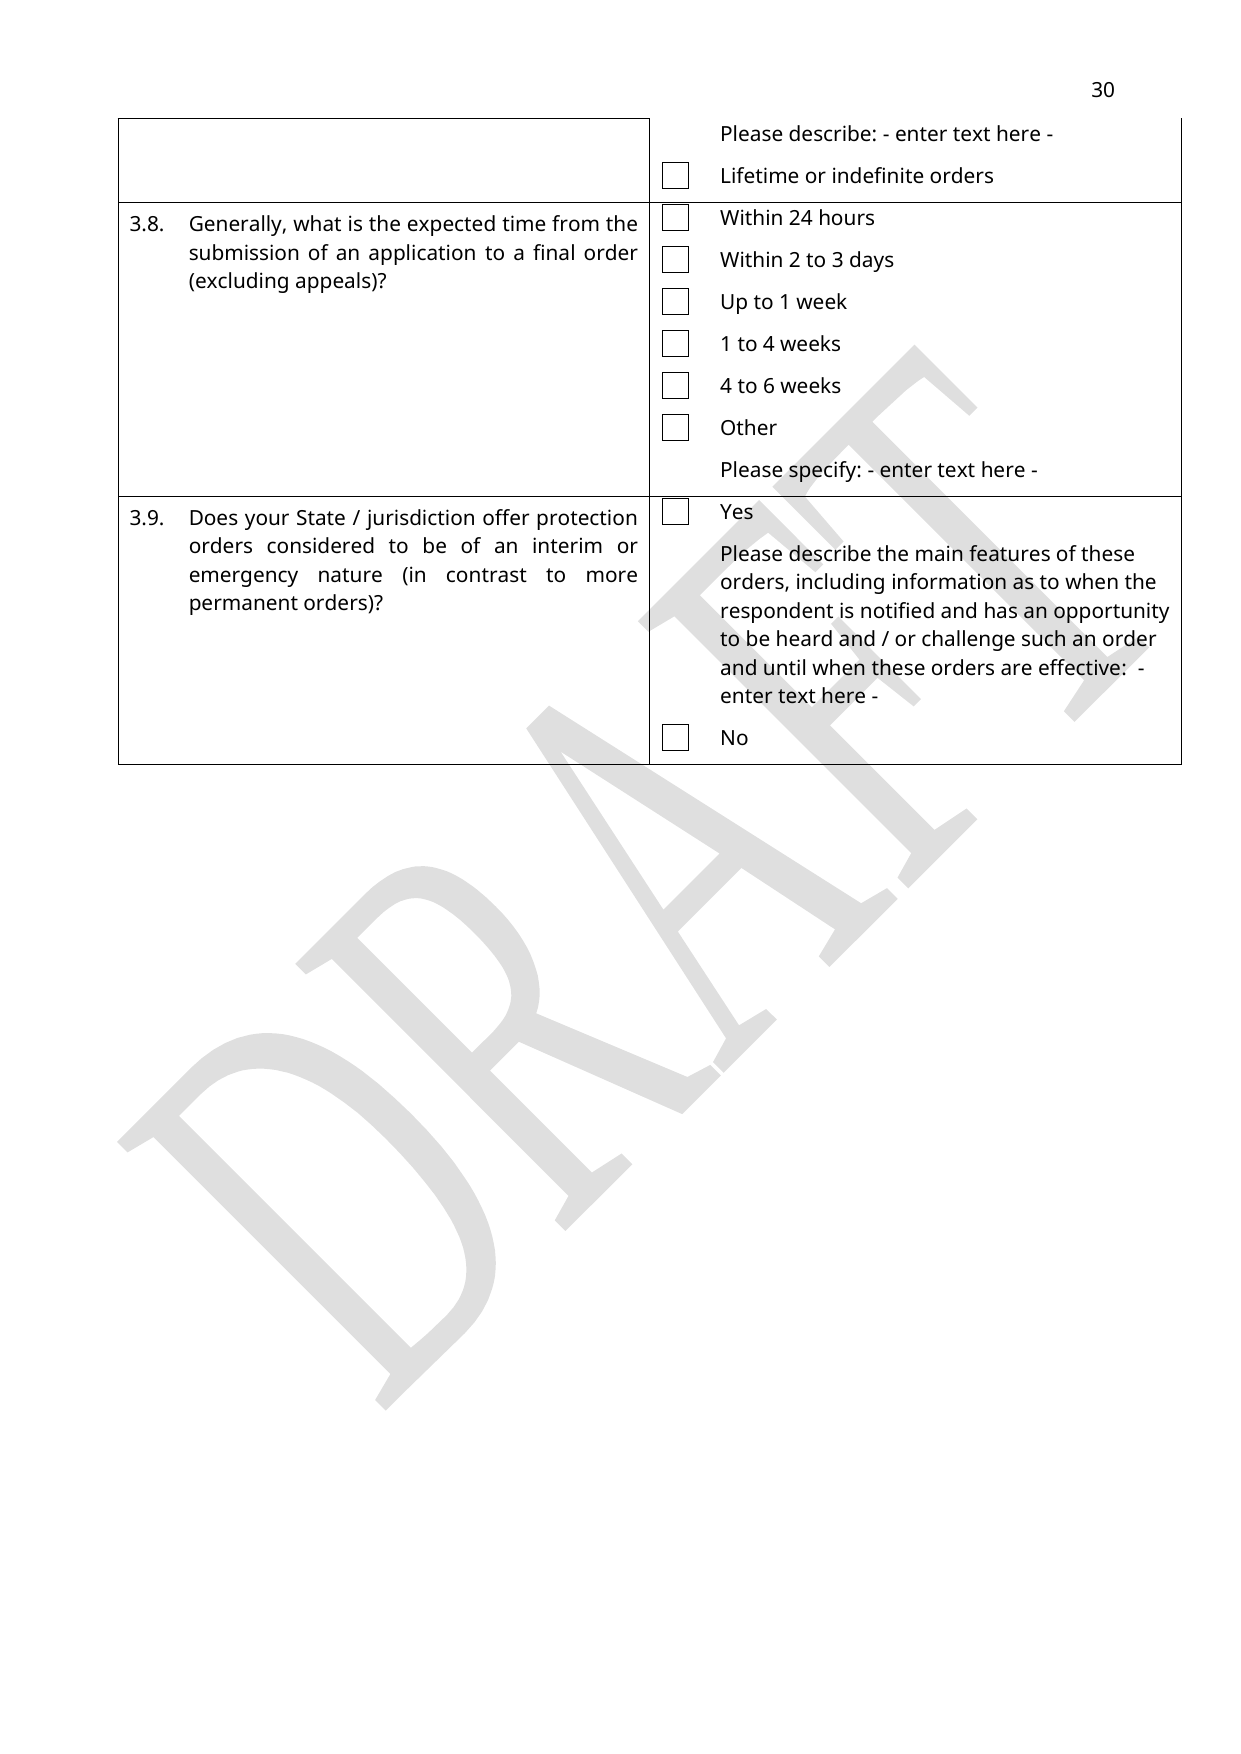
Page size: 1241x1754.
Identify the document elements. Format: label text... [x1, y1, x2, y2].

table_cell Please specify: - enter text here - [650, 454, 1181, 496]
table_cell Please describe: - enter text here - [650, 118, 1181, 160]
table_cell Within 24 hours [650, 203, 1181, 244]
table_cell Lifetime or indefinite orders [650, 160, 1181, 202]
table_cell 4 to 6 weeks [650, 370, 1181, 412]
table_cell 1 to 4 weeks [650, 328, 1181, 370]
table_cell No [650, 722, 1181, 764]
table_cell 3.8. Generally, what is the expected time from the submission of an application to a final order (excluding appeals)? [119, 203, 649, 496]
table_cell Within 2 to 3 days [650, 244, 1181, 286]
table_cell Yes [650, 497, 1181, 538]
table_cell 3.9. Does your State / jurisdiction offer protection orders considered to be of an interim or emergency nature (in contrast to more permanent orders)? [119, 497, 649, 764]
table_cell Up to 1 week [650, 286, 1181, 328]
table_cell Other [650, 412, 1181, 454]
table_cell Please describe the main features of these orders, including information as to when the respondent is notified and has an opportunity to be heard and / or challenge such an order and until when these orders are effective: - enter text here - [650, 538, 1181, 722]
